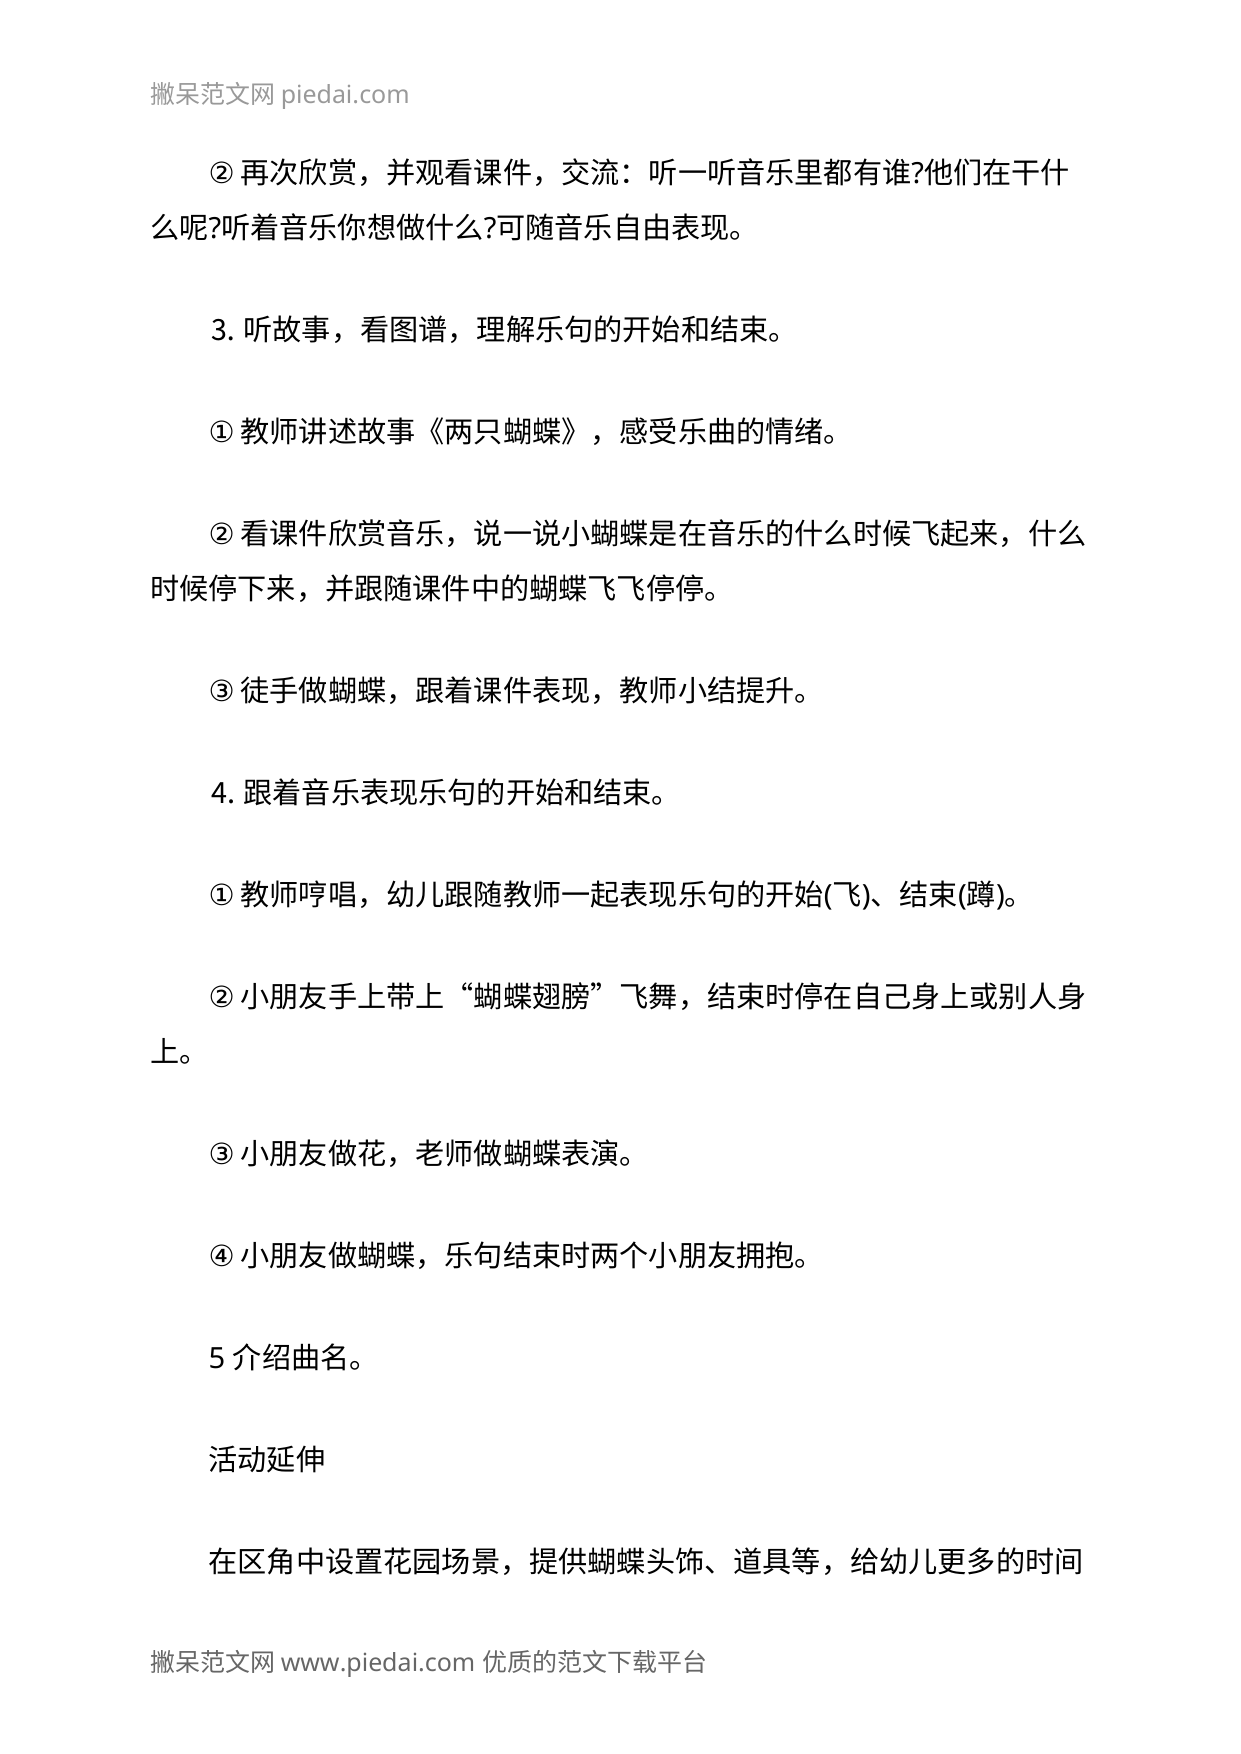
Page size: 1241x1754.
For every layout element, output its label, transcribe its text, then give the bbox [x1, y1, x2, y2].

text ④小朋友做蝴蝶，乐句结束时两个小朋友拥抱。 [150, 1232, 1090, 1275]
text ⒋跟着音乐表现乐句的开始和结束。 [150, 770, 1090, 812]
text ②看课件欣赏音乐，说一说小蝴蝶是在音乐的什么时候飞起来，什么时候停下来，并跟随课件中的蝴蝶飞飞停停。 [150, 511, 1090, 608]
text ③小朋友做花，老师做蝴蝶表演。 [150, 1130, 1090, 1173]
text ③徒手做蝴蝶，跟着课件表现，教师小结提升。 [150, 668, 1090, 710]
text 5 介绍曲名。 [150, 1334, 1090, 1377]
text ①教师讲述故事《两只蝴蝶》，感受乐曲的情绪。 [150, 409, 1090, 451]
text ②小朋友手上带上“蝴蝶翅膀”飞舞，结束时停在自己身上或别人身上。 [150, 974, 1090, 1071]
text ①教师哼唱，幼儿跟随教师一起表现乐句的开始(飞)、结束(蹲)。 [150, 872, 1090, 914]
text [150, 1538, 1090, 1580]
text ②再次欣赏，并观看课件，交流：听一听音乐里都有谁?他们在干什么呢?听着音乐你想做什么?可随音乐自由表现。 [150, 150, 1090, 247]
text 活动延伸 [150, 1436, 1090, 1479]
text ⒊听故事，看图谱，理解乐句的开始和结束。 [150, 307, 1090, 349]
